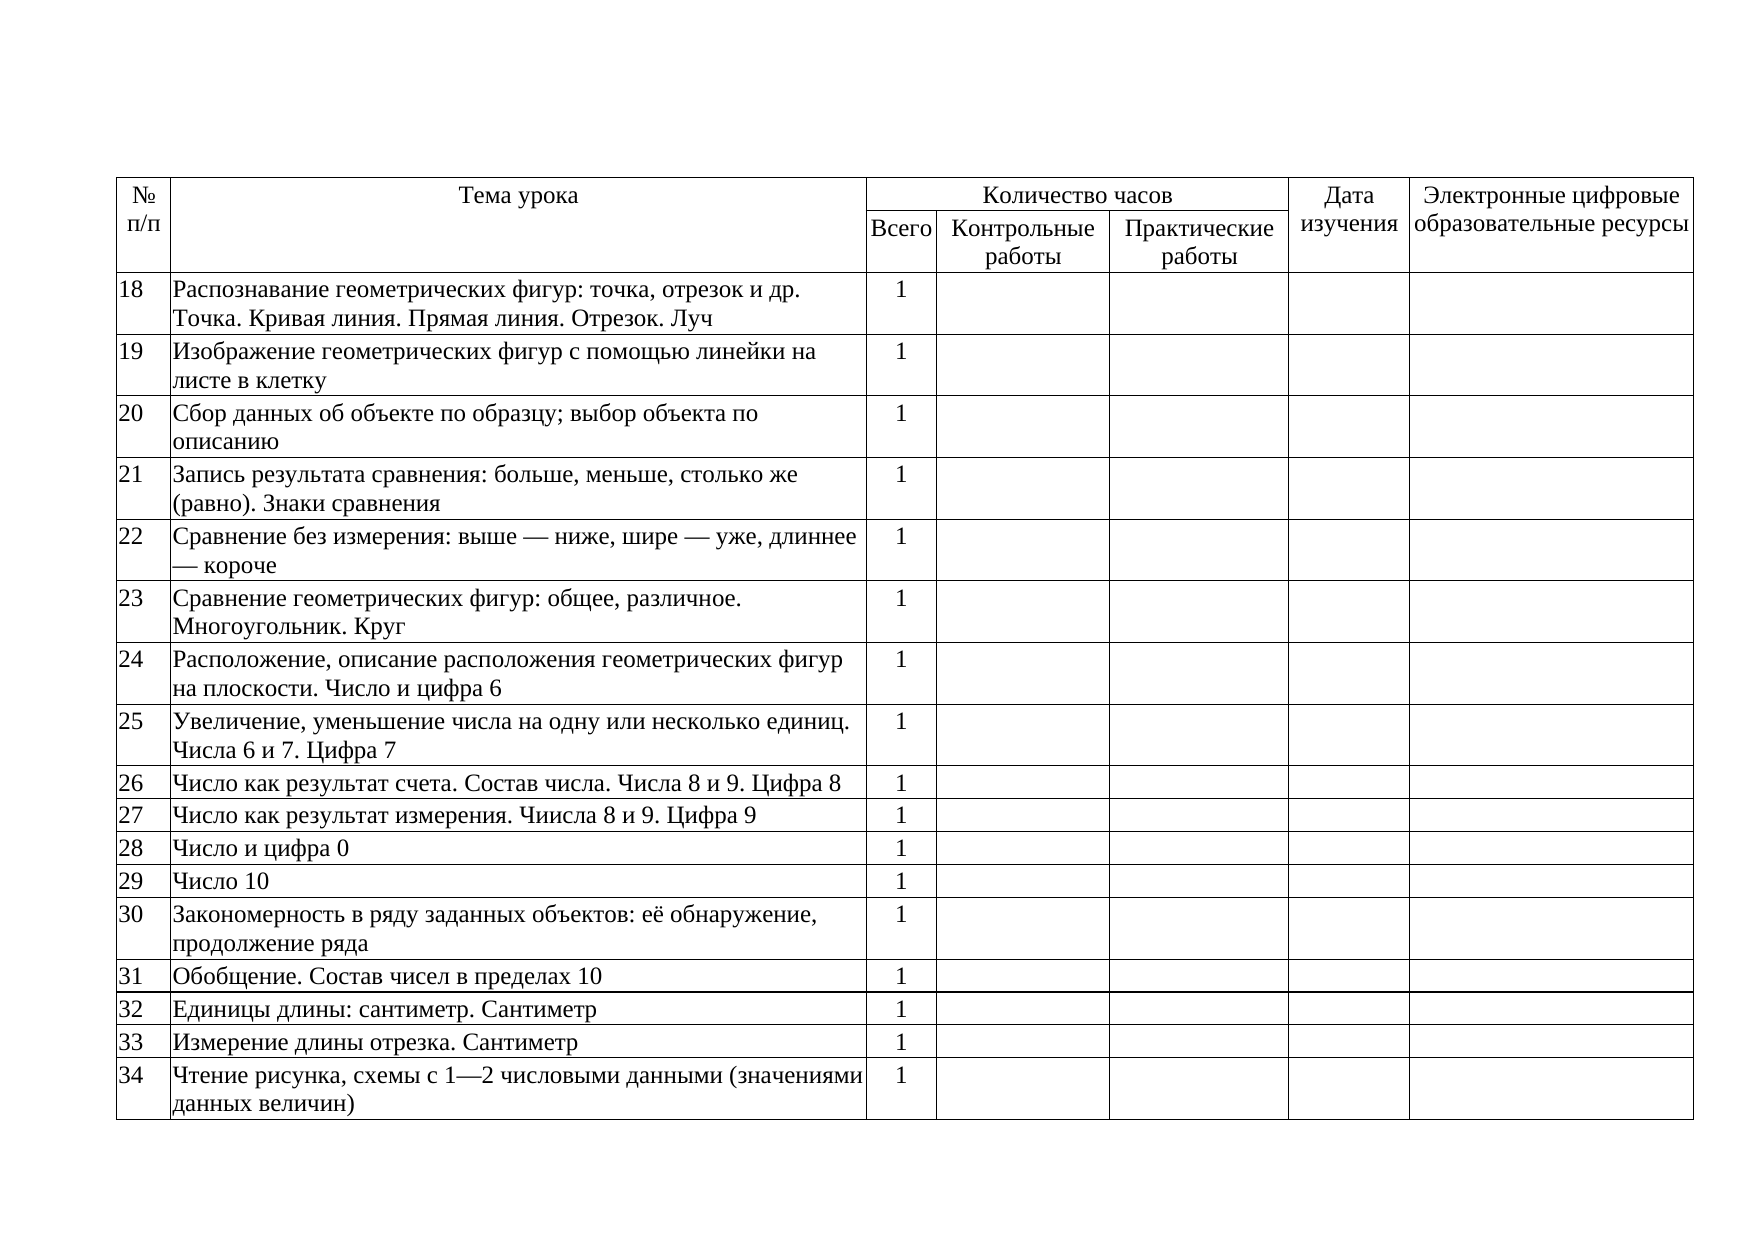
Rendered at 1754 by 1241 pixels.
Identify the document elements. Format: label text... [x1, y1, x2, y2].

table_cell [1289, 766, 1409, 798]
table_cell 32 [117, 993, 170, 1024]
table_cell [1410, 335, 1693, 395]
table_cell [1410, 643, 1693, 703]
table_cell Изображение геометрических фигур с помощью линейки на листе в клетку [171, 335, 866, 395]
table_header Тема урока [171, 178, 866, 272]
table_cell [1289, 960, 1409, 991]
table_cell [1289, 273, 1409, 333]
table_cell [937, 396, 1109, 457]
table_cell Число как результат счета. Состав числа. Числа 8 и 9. Цифра 8 [171, 766, 866, 798]
table_cell 1 [867, 1058, 936, 1119]
table_cell 1 [867, 865, 936, 897]
table_header Дата изучения [1289, 178, 1409, 272]
table_cell 34 [117, 1058, 170, 1119]
table_cell Практические работы [1110, 211, 1288, 272]
table_cell [1110, 1058, 1288, 1119]
table_cell [937, 705, 1109, 765]
table_cell Число и цифра 0 [171, 832, 866, 864]
table_cell [937, 799, 1109, 831]
table_cell Распознавание геометрических фигур: точка, отрезок и др. Точка. Кривая линия. Прямая линия. Отрезок. Луч [171, 273, 866, 333]
table_cell [1110, 396, 1288, 457]
table_header Количество часов [867, 178, 1288, 210]
table_cell [1110, 766, 1288, 798]
table_cell [1289, 643, 1409, 703]
table_cell [1410, 273, 1693, 333]
table_cell [1289, 799, 1409, 831]
table_cell Число 10 [171, 865, 866, 897]
table_cell [1110, 832, 1288, 864]
table_cell [1410, 396, 1693, 457]
table_cell Единицы длины: сантиметр. Сантиметр [171, 993, 866, 1024]
table_cell [1289, 865, 1409, 897]
table_cell [1410, 458, 1693, 518]
table_cell [1410, 1025, 1693, 1057]
table_cell [1110, 520, 1288, 580]
table_cell [1289, 458, 1409, 518]
table_cell 23 [117, 581, 170, 642]
table_cell [1289, 705, 1409, 765]
table_cell [1289, 993, 1409, 1024]
table_cell [937, 643, 1109, 703]
table_cell [1410, 581, 1693, 642]
table_cell [1289, 581, 1409, 642]
table_cell 1 [867, 273, 936, 333]
table_cell [1110, 335, 1288, 395]
table_cell Измерение длины отрезка. Сантиметр [171, 1025, 866, 1057]
table_cell [1289, 898, 1409, 958]
table_cell [1289, 396, 1409, 457]
table_cell [937, 865, 1109, 897]
table_cell 21 [117, 458, 170, 518]
table_cell 1 [867, 396, 936, 457]
table_cell Всего [867, 211, 936, 272]
table_cell Увеличение, уменьшение числа на одну или несколько единиц. Числа 6 и 7. Цифра 7 [171, 705, 866, 765]
table_cell [1110, 705, 1288, 765]
table_cell [1289, 1058, 1409, 1119]
table_cell 1 [867, 993, 936, 1024]
table_cell 1 [867, 458, 936, 518]
table_cell [1110, 273, 1288, 333]
table_cell [1410, 832, 1693, 864]
table_cell 1 [867, 960, 936, 991]
table_cell [1110, 865, 1288, 897]
table_cell 1 [867, 1025, 936, 1057]
table_cell 25 [117, 705, 170, 765]
table_cell 22 [117, 520, 170, 580]
table_cell [1410, 520, 1693, 580]
table_cell [1110, 581, 1288, 642]
table_cell Закономерность в ряду заданных объектов: её обнаружение, продолжение ряда [171, 898, 866, 958]
table_cell 19 [117, 335, 170, 395]
table_cell Число как результат измерения. Чиисла 8 и 9. Цифра 9 [171, 799, 866, 831]
table_cell 33 [117, 1025, 170, 1057]
table_cell 30 [117, 898, 170, 958]
table_cell Чтение рисунка, схемы с 1—2 числовыми данными (значениями данных величин) [171, 1058, 866, 1119]
table_cell 1 [867, 705, 936, 765]
table_cell [937, 766, 1109, 798]
table_cell [937, 273, 1109, 333]
table_cell [1110, 993, 1288, 1024]
table_cell 1 [867, 643, 936, 703]
table_cell 1 [867, 766, 936, 798]
table_cell [1110, 960, 1288, 991]
table_cell Обобщение. Состав чисел в пределах 10 [171, 960, 866, 991]
table_cell 29 [117, 865, 170, 897]
table_cell [1410, 865, 1693, 897]
table_cell [1110, 1025, 1288, 1057]
table_cell [1410, 898, 1693, 958]
table_cell [1289, 520, 1409, 580]
table_cell [937, 520, 1109, 580]
table_cell 24 [117, 643, 170, 703]
table_cell [1289, 1025, 1409, 1057]
table_cell 1 [867, 335, 936, 395]
table_cell Сравнение без измерения: выше — ниже, шире — уже, длиннее — короче [171, 520, 866, 580]
table_cell [1110, 799, 1288, 831]
table_cell 27 [117, 799, 170, 831]
table_cell 31 [117, 960, 170, 991]
table_cell [937, 960, 1109, 991]
table_cell [1410, 993, 1693, 1024]
table_cell [937, 458, 1109, 518]
table_cell [937, 335, 1109, 395]
table_cell [1410, 799, 1693, 831]
table_cell 28 [117, 832, 170, 864]
table_cell 1 [867, 581, 936, 642]
table_cell [1110, 643, 1288, 703]
table_cell Запись результата сравнения: больше, меньше, столько же (равно). Знаки сравнения [171, 458, 866, 518]
table_cell Сравнение геометрических фигур: общее, различное. Многоугольник. Круг [171, 581, 866, 642]
table_cell 1 [867, 520, 936, 580]
table_cell [1410, 705, 1693, 765]
table_cell Расположение, описание расположения геометрических фигур на плоскости. Число и цифра 6 [171, 643, 866, 703]
table_cell [937, 898, 1109, 958]
table_cell [1289, 335, 1409, 395]
table_cell 26 [117, 766, 170, 798]
table_header № п/п [117, 178, 170, 272]
table_cell 20 [117, 396, 170, 457]
table_cell 1 [867, 898, 936, 958]
table_cell 1 [867, 832, 936, 864]
table_cell [937, 1025, 1109, 1057]
table_header Электронные цифровые образовательные ресурсы [1410, 178, 1693, 272]
table_cell [1410, 960, 1693, 991]
table_cell [937, 581, 1109, 642]
table_cell [1110, 458, 1288, 518]
table_cell [937, 993, 1109, 1024]
table_cell [937, 1058, 1109, 1119]
table_cell 1 [867, 799, 936, 831]
table_cell [1410, 766, 1693, 798]
table_cell [1110, 898, 1288, 958]
table_cell 18 [117, 273, 170, 333]
table_cell [1410, 1058, 1693, 1119]
table_cell [1289, 832, 1409, 864]
table_cell Сбор данных об объекте по образцу; выбор объекта по описанию [171, 396, 866, 457]
table_cell [937, 832, 1109, 864]
table_cell Контрольные работы [937, 211, 1109, 272]
